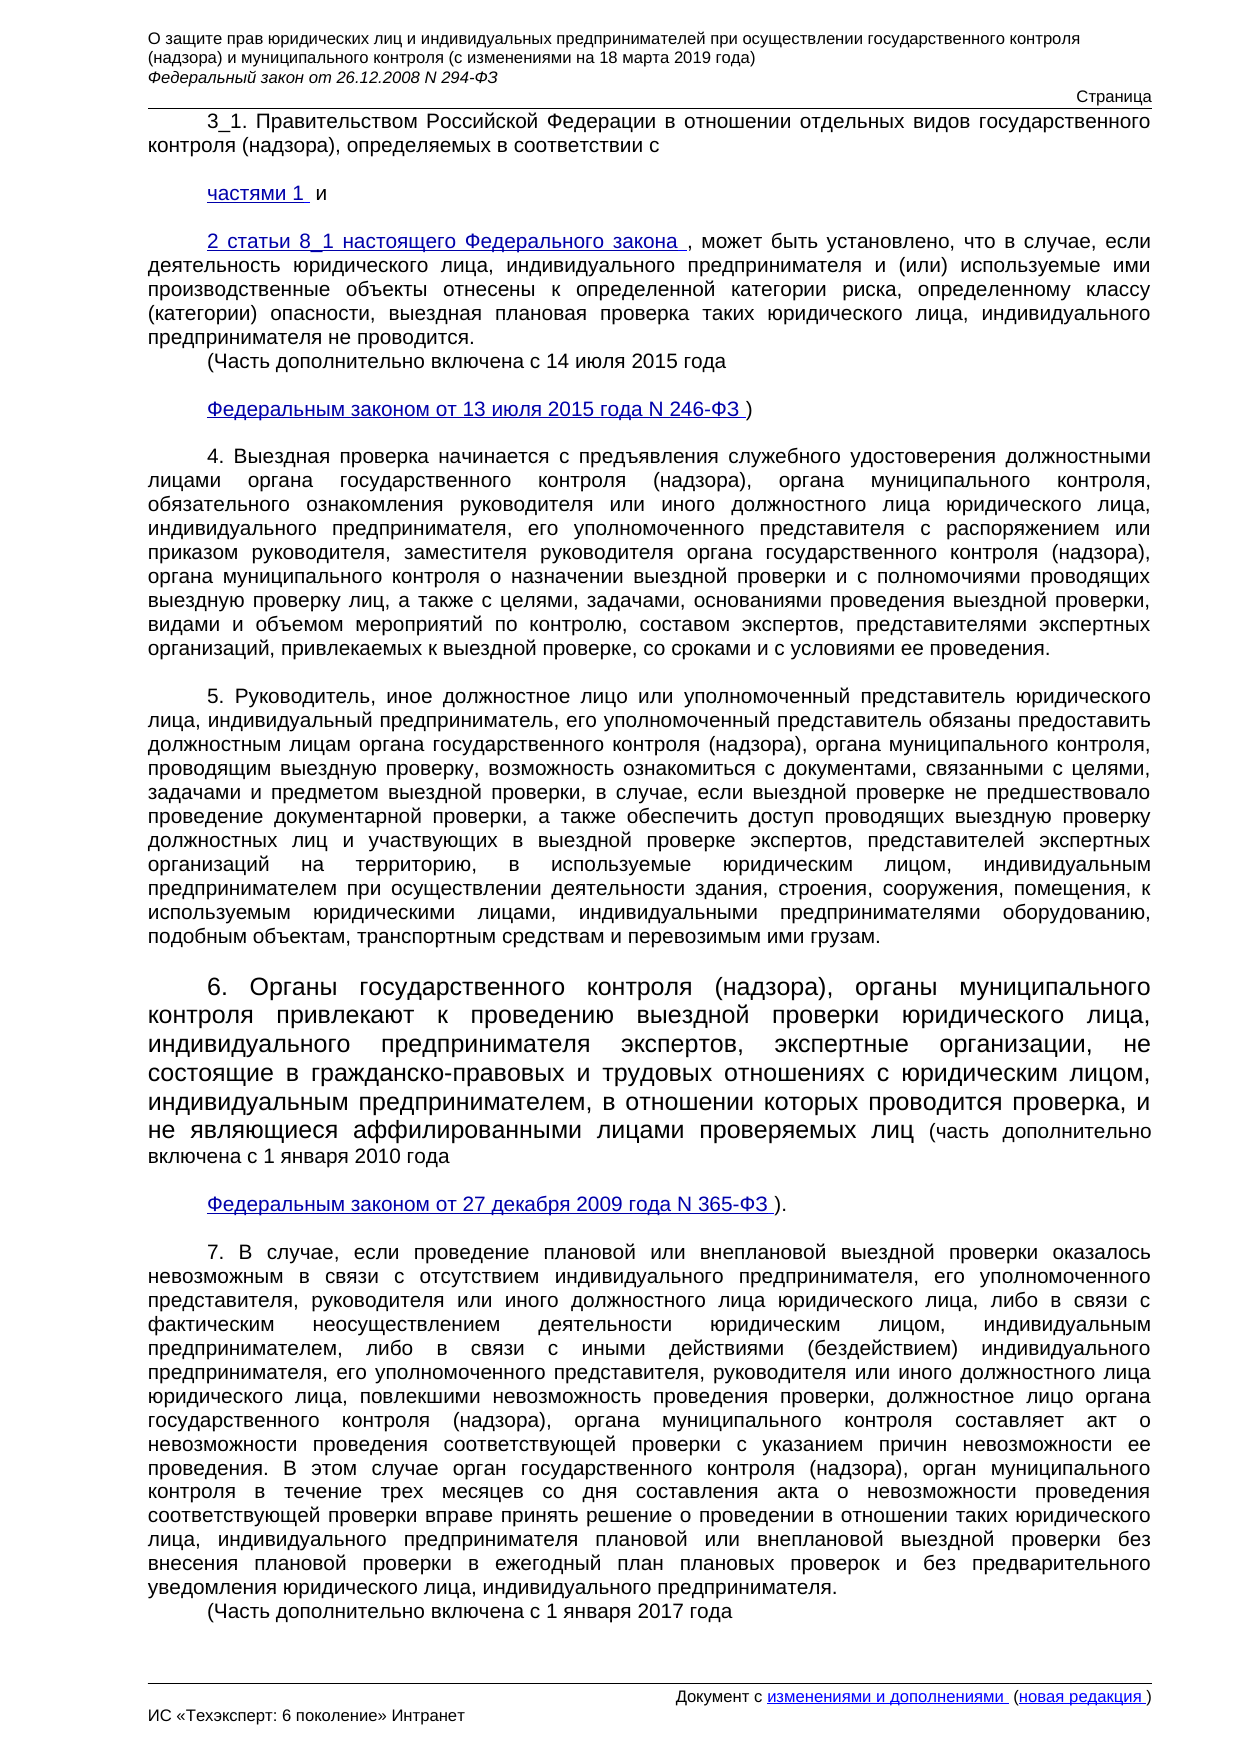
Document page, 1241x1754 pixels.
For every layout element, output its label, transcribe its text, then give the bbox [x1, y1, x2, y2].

text 5. Руководитель, иное должностное лицо или уполномоченный представитель юридического лица, индивидуальный предприниматель, его уполномоченный представитель обязаны предоставить должностным лицам органа государственного контроля (надзора), органа муниципального контроля, проводящим выездную проверку, возможность ознакомиться с документами, связанными с целями, задачами и предметом выездной проверки, в случае, если выездной проверке не предшествовало проведение документарной проверки, а также обеспечить доступ проводящих выездную проверку должностных лиц и участвующих в выездной проверке экспертов, представителей экспертных организаций на территорию, в используемые юридическим лицом, индивидуальным предпринимателем при осуществлении деятельности здания, строения, сооружения, помещения, к используемым юридическими лицами, индивидуальными предпринимателями оборудованию, подобным объектам, транспортным средствам и перевозимым ими грузам. [148, 684, 1152, 947]
text 4. Выездная проверка начинается с предъявления служебного удостоверения должностными лицами органа государственного контроля (надзора), органа муниципального контроля, обязательного ознакомления руководителя или иного должностного лица юридического лица, индивидуального предпринимателя, его уполномоченного представителя с распоряжением или приказом руководителя, заместителя руководителя органа государственного контроля (надзора), органа муниципального контроля о назначении выездной проверки и с полномочиями проводящих выездную проверку лиц, а также с целями, задачами, основаниями проведения выездной проверки, видами и объемом мероприятий по контролю, составом экспертов, представителями экспертных организаций, привлекаемых к выездной проверке, со сроками и с условиями ее проведения. [148, 444, 1152, 660]
text (Часть дополнительно включена с 1 января 2017 года [148, 1599, 1152, 1623]
text 6. Органы государственного контроля (надзора), органы муниципального контроля привлекают к проведению выездной проверки юридического лица, индивидуального предпринимателя экспертов, экспертные организации, не состоящие в гражданско-правовых и трудовых отношениях с юридическим лицом, индивидуальным предпринимателем, в отношении которых проводится проверка, и не являющиеся аффилированными лицами проверяемых лиц (часть дополнительно включена с 1 января 2010 года [148, 971, 1152, 1168]
text Федеральным законом от 27 декабря 2009 года N 365-ФЗ ). [148, 1192, 1152, 1216]
text 7. В случае, если проведение плановой или внеплановой выездной проверки оказалось невозможным в связи с отсутствием индивидуального предпринимателя, его уполномоченного представителя, руководителя или иного должностного лица юридического лица, либо в связи с фактическим неосуществлением деятельности юридическим лицом, индивидуальным предпринимателем, либо в связи с иными действиями (бездействием) индивидуального предпринимателя, его уполномоченного представителя, руководителя или иного должностного лица юридического лица, повлекшими невозможность проведения проверки, должностное лицо органа государственного контроля (надзора), органа муниципального контроля составляет акт о невозможности проведения соответствующей проверки с указанием причин невозможности ее проведения. В этом случае орган государственного контроля (надзора), орган муниципального контроля в течение трех месяцев со дня составления акта о невозможности проведения соответствующей проверки вправе принять решение о проведении в отношении таких юридического лица, индивидуального предпринимателя плановой или внеплановой выездной проверки без внесения плановой проверки в ежегодный план плановых проверок и без предварительного уведомления юридического лица, индивидуального предпринимателя. [148, 1240, 1152, 1599]
text частями 1 и [148, 181, 1152, 205]
text 2 статьи 8_1 настоящего Федерального закона , может быть установлено, что в случае, если деятельность юридического лица, индивидуального предпринимателя и (или) используемые ими производственные объекты отнесены к определенной категории риска, определенному классу (категории) опасности, выездная плановая проверка таких юридического лица, индивидуального предпринимателя не проводится. [148, 229, 1152, 348]
text (Часть дополнительно включена с 14 июля 2015 года [148, 348, 1152, 372]
text Федеральным законом от 13 июля 2015 года N 246-ФЗ ) [148, 396, 1152, 420]
text 3_1. Правительством Российской Федерации в отношении отдельных видов государственного контроля (надзора), определяемых в соответствии с [148, 109, 1152, 157]
